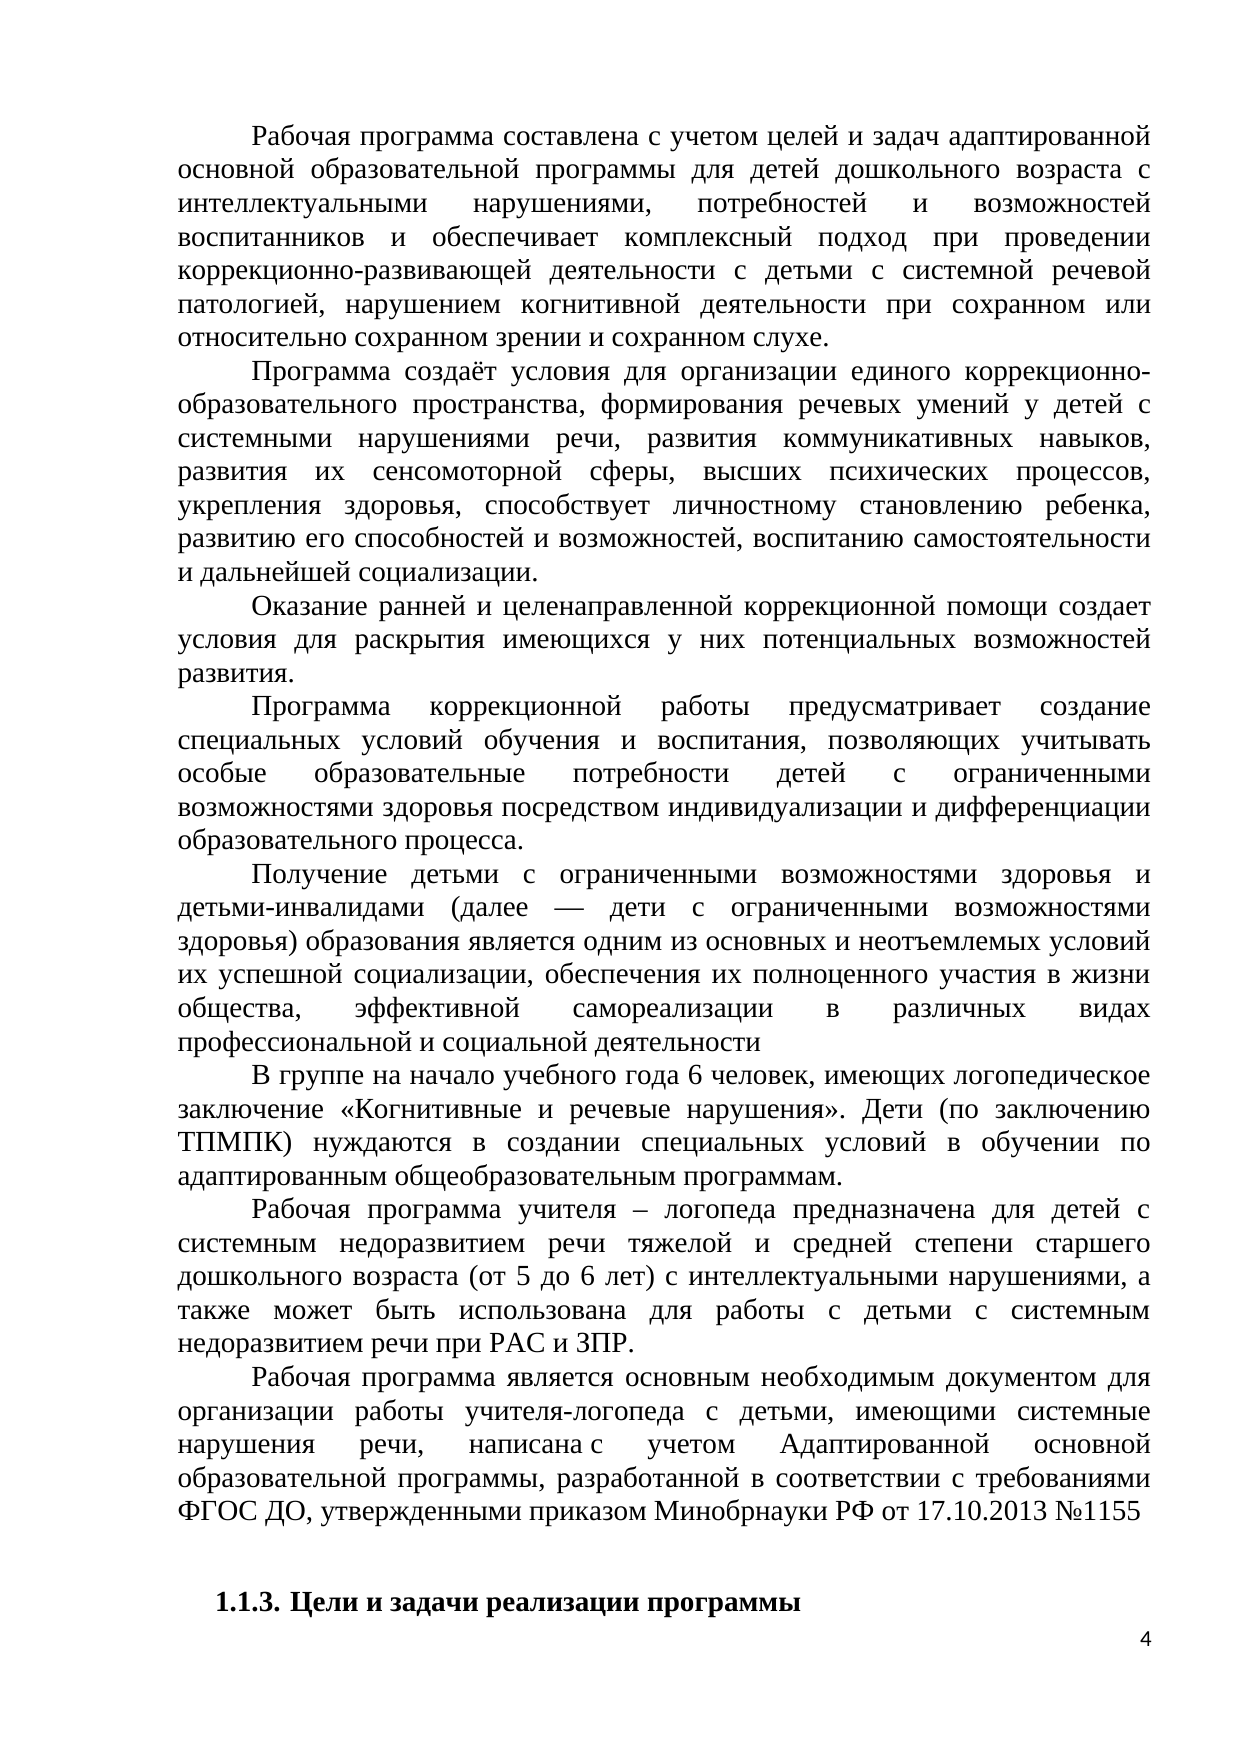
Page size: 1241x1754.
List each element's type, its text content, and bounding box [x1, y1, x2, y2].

text Оказание ранней и целенаправленной коррекционной помощи создает условия для раскрытия имеющихся у них потенциальных возможностей развития. [177, 588, 1152, 688]
text Программа создаёт условия для организации единого коррекционно-образовательного пространства, формирования речевых умений у детей с системными нарушениями речи, развития коммуникативных навыков, развития их сенсомоторной сферы, высших психических процессов, укрепления здоровья, способствует личностному становлению ребенка, развитию его способностей и возможностей, воспитанию самостоятельности и дальнейшей социализации. [177, 353, 1152, 588]
list Цели и задачи реализации программы [215, 1584, 1152, 1618]
text Рабочая программа является основным необходимым документом для организации работы учителя-логопеда с детьми, имеющими системные нарушения речи, написана с учетом Адаптированной основной образовательной программы, разработанной в соответствии с требованиями ФГОС ДО, утвержденными приказом Минобрнауки РФ от 17.10.2013 №1155 [177, 1359, 1152, 1527]
text В группе на начало учебного года 6 человек, имеющих логопедическое заключение «Когнитивные и речевые нарушения». Дети (по заключению ТПМПК) нуждаются в создании специальных условий в обучении по адаптированным общеобразовательным программам. [177, 1057, 1152, 1191]
text Рабочая программа составлена с учетом целей и задач адаптированной основной образовательной программы для детей дошкольного возраста с интеллектуальными нарушениями, потребностей и возможностей воспитанников и обеспечивает комплексный подход при проведении коррекционно-развивающей деятельности с детьми с системной речевой патологией, нарушением когнитивной деятельности при сохранном или относительно сохранном зрении и сохранном слухе. [177, 118, 1152, 353]
text Программа коррекционной работы предусматривает создание специальных условий обучения и воспитания, позволяющих учитывать особые образовательные потребности детей с ограниченными возможностями здоровья посредством индивидуализации и дифференциации образовательного процесса. [177, 688, 1152, 856]
text Рабочая программа учителя – логопеда предназначена для детей с системным недоразвитием речи тяжелой и средней степени старшего дошкольного возраста (от 5 до 6 лет) с интеллектуальными нарушениями, а также может быть использована для работы с детьми с системным недоразвитием речи при РАС и ЗПР. [177, 1191, 1152, 1359]
text Получение детьми с ограниченными возможностями здоровья и детьми-инвалидами (далее — дети с ограниченными возможностями здоровья) образования является одним из основных и неотъемлемых условий их успешной социализации, обеспечения их полноценного участия в жизни общества, эффективной самореализации в различных видах профессиональной и социальной деятельности [177, 856, 1152, 1057]
